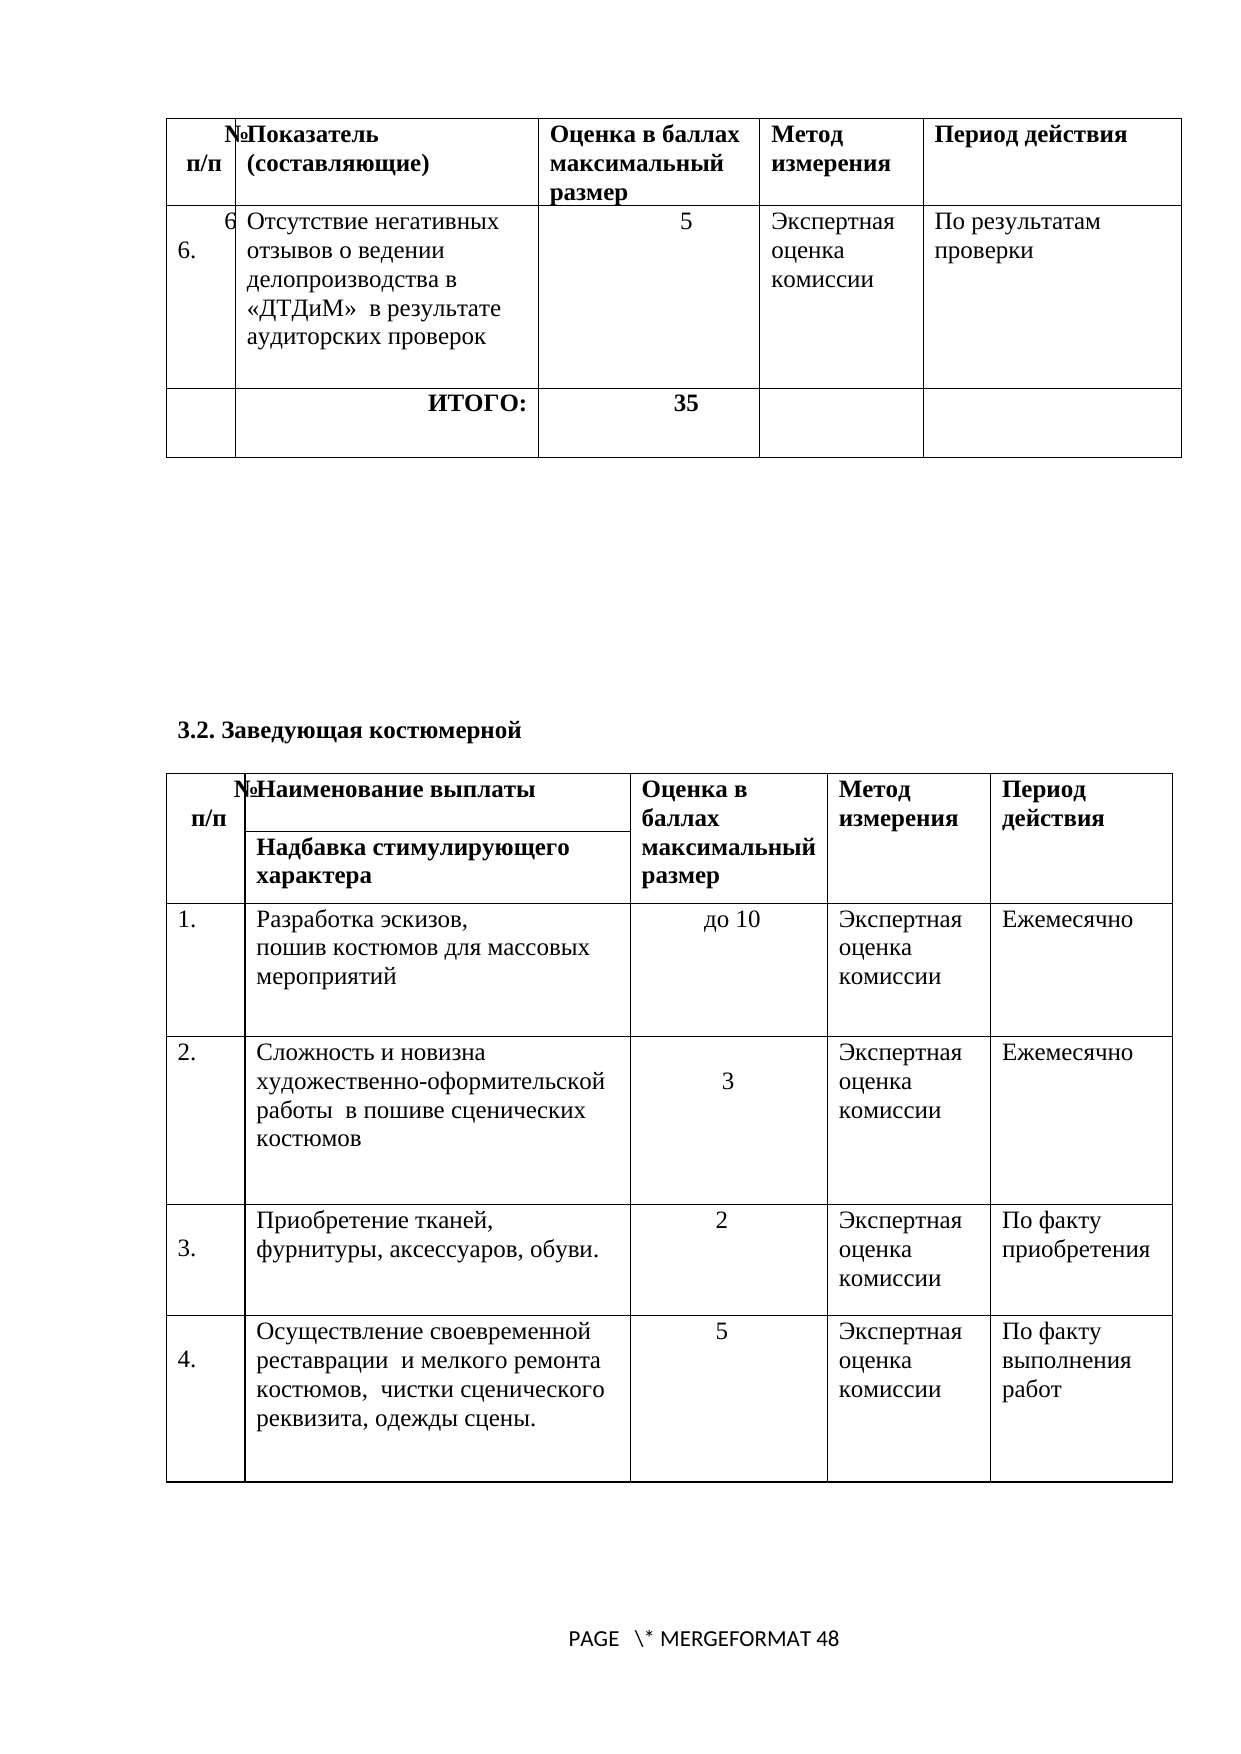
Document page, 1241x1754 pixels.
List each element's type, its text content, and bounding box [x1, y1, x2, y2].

table_cell 4. [167, 1316, 244, 1481]
table_cell Осуществление своевременной реставрации и мелкого ремонта костюмов, чистки сценического реквизита, одежды сцены. [246, 1316, 630, 1481]
table_header Оценка в баллах максимальный размер [631, 774, 827, 903]
table_header Период действия [991, 774, 1172, 903]
table_header Оценка в баллах максимальный размер [539, 119, 759, 205]
table_header Период действия [924, 119, 1181, 205]
table_cell Надбавка стимулирующего характера [246, 832, 630, 903]
table_cell Экспертная оценка комиссии [828, 904, 990, 1036]
table_cell [167, 389, 235, 457]
table_cell 2. [167, 1037, 244, 1204]
table_cell Экспертная оценка комиссии [828, 1205, 990, 1315]
table_cell Отсутствие негативных отзывов о ведении делопроизводства в «ДТДиМ» в результате аудиторских проверок [236, 206, 538, 387]
table_cell [760, 389, 923, 457]
table_cell 2 [631, 1205, 827, 1315]
table_cell 3 [631, 1037, 827, 1204]
table_cell 5 [539, 206, 759, 387]
table_cell Ежемесячно [991, 904, 1172, 1036]
table_cell ИТОГО: [236, 389, 538, 457]
table_cell 1. [167, 904, 244, 1036]
table_header Показатель (составляющие) [236, 119, 538, 205]
table_cell 5 [631, 1316, 827, 1481]
table_cell Ежемесячно [991, 1037, 1172, 1204]
table_cell до 10 [631, 904, 827, 1036]
table_cell Экспертная оценка комиссии [760, 206, 923, 387]
table_cell По факту приобретения [991, 1205, 1172, 1315]
table_cell 66. [167, 206, 235, 387]
table_cell Сложность и новизна художественно-оформительской работы в пошиве сценических костюмов [246, 1037, 630, 1204]
table_cell По факту выполнения работ [991, 1316, 1172, 1481]
table_header Метод измерения [828, 774, 990, 903]
text 3.2. Заведующая костюмерной [177, 716, 1152, 744]
table_cell 3. [167, 1205, 244, 1315]
table_cell По результатам проверки [924, 206, 1181, 387]
table_header № п/п [167, 774, 244, 903]
table_cell 35 [539, 389, 759, 457]
table_cell Экспертная оценка комиссии [828, 1316, 990, 1481]
table_cell Экспертная оценка комиссии [828, 1037, 990, 1204]
table_cell Разработка эскизов, пошив костюмов для массовых мероприятий [246, 904, 630, 1036]
table_header Метод измерения [760, 119, 923, 205]
table_cell [924, 389, 1181, 457]
table_header Наименование выплаты [246, 774, 630, 831]
table_cell Приобретение тканей, фурнитуры, аксессуаров, обуви. [246, 1205, 630, 1315]
table_header № п/п [167, 119, 235, 205]
